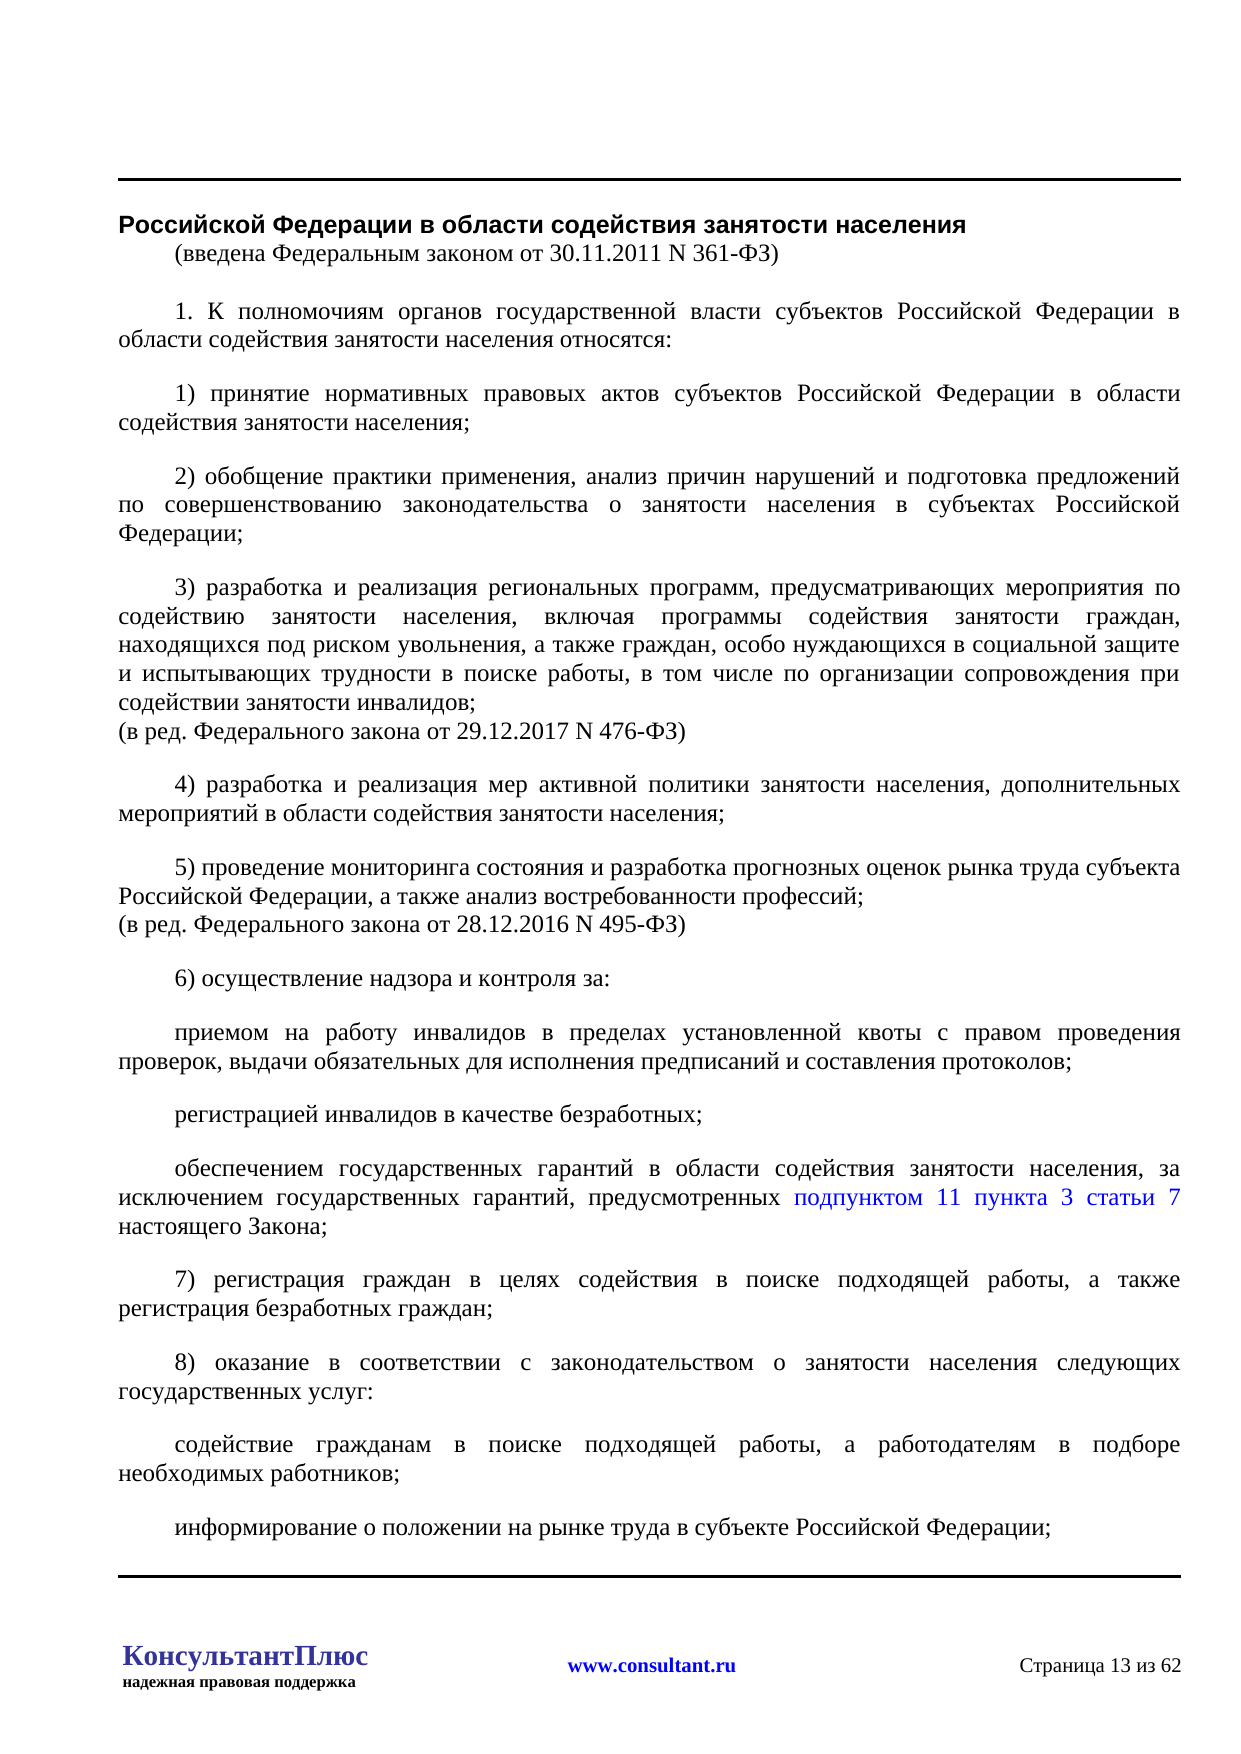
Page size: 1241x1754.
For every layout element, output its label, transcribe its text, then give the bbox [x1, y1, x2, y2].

text 1. К полномочиям органов государственной власти субъектов Российской Федерации в области содействия занятости населения относятся: [118, 296, 1181, 353]
text приемом на работу инвалидов в пределах установленной квоты с правом проведения проверок, выдачи обязательных для исполнения предписаний и составления протоколов; [118, 1017, 1181, 1074]
text 5) проведение мониторинга состояния и разработка прогнозных оценок рынка труда субъекта Российской Федерации, а также анализ востребованности профессий; [118, 852, 1181, 909]
text 7) регистрация граждан в целях содействия в поиске подходящей работы, а также регистрация безработных граждан; [118, 1264, 1181, 1322]
text (введена Федеральным законом от 30.11.2011 N 361-ФЗ) [118, 238, 1181, 267]
text содействие гражданам в поиске подходящей работы, а работодателям в подборе необходимых работников; [118, 1429, 1181, 1487]
text (в ред. Федерального закона от 29.12.2017 N 476-ФЗ) [118, 716, 1181, 744]
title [118, 209, 1181, 238]
text обеспечением государственных гарантий в области содействия занятости населения, за исключением государственных гарантий, предусмотренных подпунктом 11 пункта 3 статьи 7 настоящего Закона; [118, 1153, 1181, 1239]
text 1) принятие нормативных правовых актов субъектов Российской Федерации в области содействия занятости населения; [118, 378, 1181, 436]
text 3) разработка и реализация региональных программ, предусматривающих мероприятия по содействию занятости населения, включая программы содействия занятости граждан, находящихся под риском увольнения, а также граждан, особо нуждающихся в социальной защите и испытывающих трудности в поиске работы, в том числе по организации сопровождения при содействии занятости инвалидов; [118, 572, 1181, 716]
text (в ред. Федерального закона от 28.12.2016 N 495-ФЗ) [118, 909, 1181, 938]
text регистрацией инвалидов в качестве безработных; [118, 1099, 1181, 1128]
text информирование о положении на рынке труда в субъекте Российской Федерации; [118, 1512, 1181, 1541]
text 2) обобщение практики применения, анализ причин нарушений и подготовка предложений по совершенствованию законодательства о занятости населения в субъектах Российской Федерации; [118, 461, 1181, 547]
text 6) осуществление надзора и контроля за: [118, 963, 1181, 992]
text 4) разработка и реализация мер активной политики занятости населения, дополнительных мероприятий в области содействия занятости населения; [118, 769, 1181, 827]
text 8) оказание в соответствии с законодательством о занятости населения следующих государственных услуг: [118, 1347, 1181, 1404]
